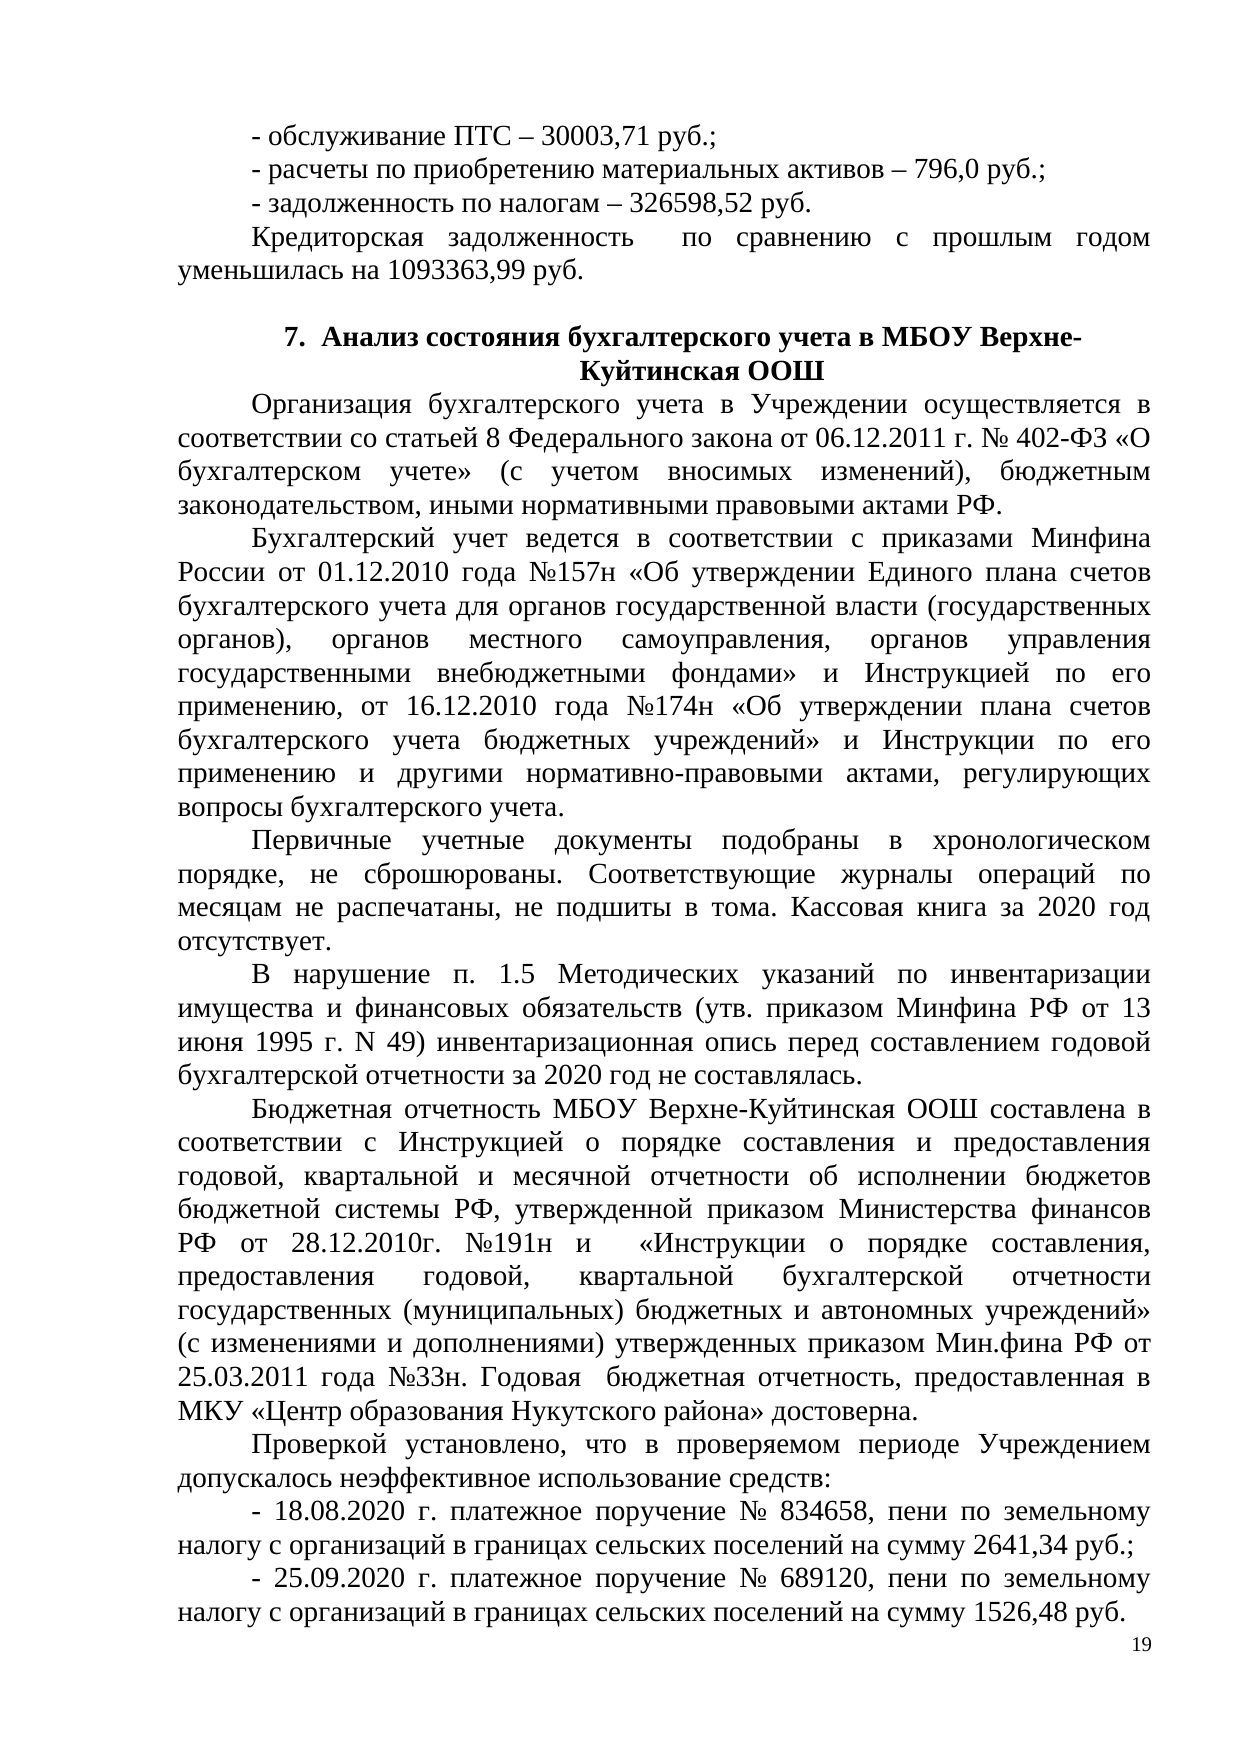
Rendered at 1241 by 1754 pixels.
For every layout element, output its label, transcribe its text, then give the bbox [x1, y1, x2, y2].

text В нарушение п. 1.5 Методических указаний по инвентаризации имущества и финансовых обязательств (утв. приказом Минфина РФ от 13 июня 1995 г. N 49) инвентаризационная опись перед составлением годовой бухгалтерской отчетности за 2020 год не составлялась. [177, 957, 1152, 1091]
text Кредиторская задолженность по сравнению с прошлым годом уменьшилась на 1093363,99 руб. [177, 219, 1152, 286]
text - расчеты по приобретению материальных активов – 796,0 руб.; [177, 152, 1152, 185]
text - 18.08.2020 г. платежное поручение № 834658, пени по земельному налогу с организаций в границах сельских поселений на сумму 2641,34 руб.; [177, 1493, 1152, 1560]
text - обслуживание ПТС – 30003,71 руб.; [177, 118, 1152, 152]
text Бухгалтерский учет ведется в соответствии с приказами Минфина России от 01.12.2010 года №157н «Об утверждении Единого плана счетов бухгалтерского учета для органов государственной власти (государственных органов), органов местного самоуправления, органов управления государственными внебюджетными фондами» и Инструкцией по его применению, от 16.12.2010 года №174н «Об утверждении плана счетов бухгалтерского учета бюджетных учреждений» и Инструкции по его применению и другими нормативно-правовыми актами, регулирующих вопросы бухгалтерского учета. [177, 521, 1152, 822]
text Первичные учетные документы подобраны в хронологическом порядке, не сброшюрованы. Соответствующие журналы операций по месяцам не распечатаны, не подшиты в тома. Кассовая книга за 2020 год отсутствует. [177, 822, 1152, 957]
text Бюджетная отчетность МБОУ Верхне-Куйтинская ООШ составлена в соответствии с Инструкцией о порядке составления и предоставления годовой, квартальной и месячной отчетности об исполнении бюджетов бюджетной системы РФ, утвержденной приказом Министерства финансов РФ от 28.12.2010г. №191н и «Инструкции о порядке составления, предоставления годовой, квартальной бухгалтерской отчетности государственных (муниципальных) бюджетных и автономных учреждений» (с изменениями и дополнениями) утвержденных приказом Мин.фина РФ от 25.03.2011 года №33н. Годовая бюджетная отчетность, предоставленная в МКУ «Центр образования Нукутского района» достоверна. [177, 1091, 1152, 1426]
text - задолженность по налогам – 326598,52 руб. [177, 185, 1152, 219]
text Проверкой установлено, что в проверяемом периоде Учреждением допускалось неэффективное использование средств: [177, 1426, 1152, 1493]
text - 25.09.2020 г. платежное поручение № 689120, пени по земельному налогу с организаций в границах сельских поселений на сумму 1526,48 руб. [177, 1560, 1152, 1627]
text Организация бухгалтерского учета в Учреждении осуществляется в соответствии со статьей 8 Федерального закона от 06.12.2011 г. № 402-ФЗ «О бухгалтерском учете» (с учетом вносимых изменений), бюджетным законодательством, иными нормативными правовыми актами РФ. [177, 386, 1152, 521]
list Анализ состояния бухгалтерского учета в МБОУ Верхне-Куйтинская ООШ [215, 319, 1152, 386]
